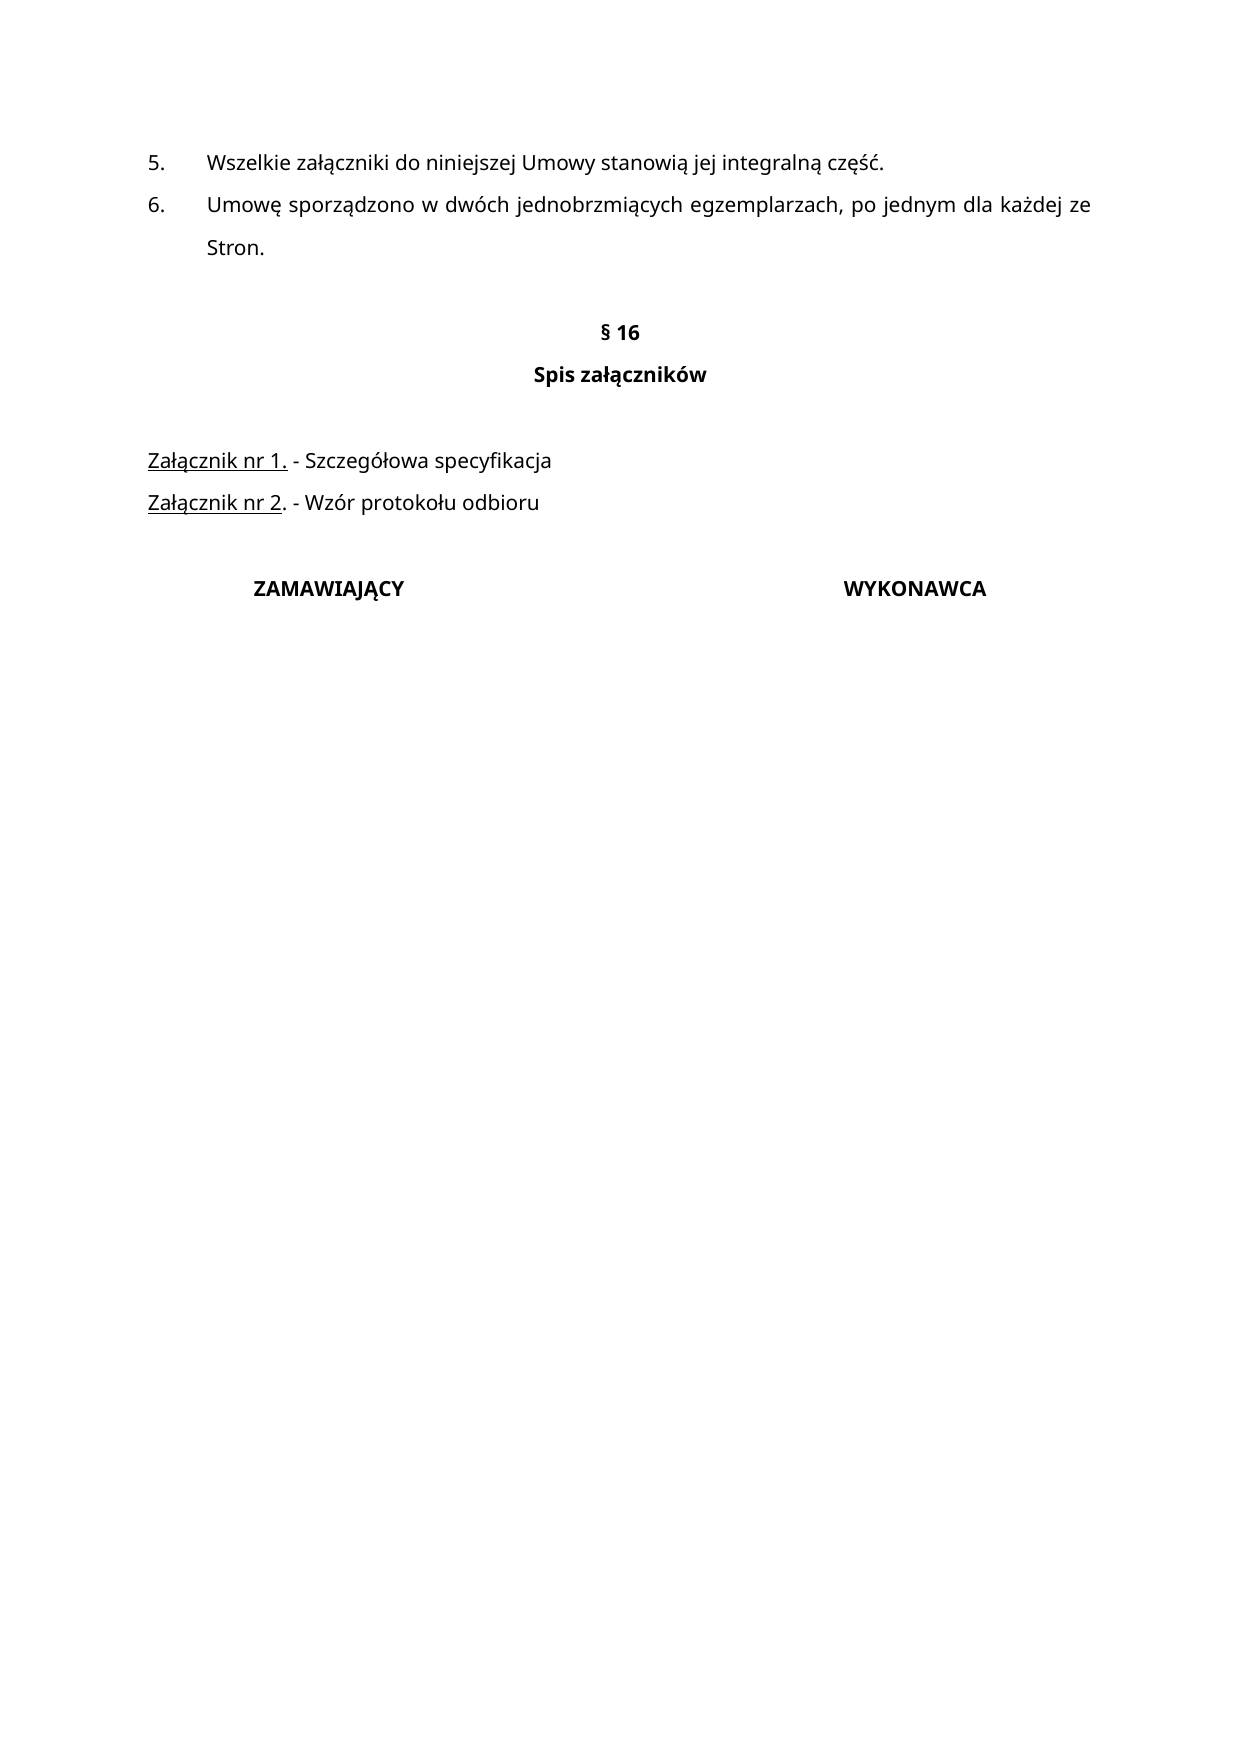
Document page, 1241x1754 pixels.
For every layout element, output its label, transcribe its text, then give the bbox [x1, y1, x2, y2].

text Załącznik nr 1. - Szczegółowa specyfikacja [148, 446, 1093, 474]
list Wszelkie załączniki do niniejszej Umowy stanowią jej integralną część. [148, 148, 1093, 176]
text Spis załączników [148, 361, 1093, 389]
text ZAMAWIAJĄCY WYKONAWCA [148, 574, 1093, 602]
list Umowę sporządzono w dwóch jednobrzmiących egzemplarzach, po jednym dla każdej ze Stron. [148, 190, 1093, 261]
text § 16 [148, 318, 1093, 346]
text Załącznik nr 2. - Wzór protokołu odbioru [148, 488, 1093, 517]
